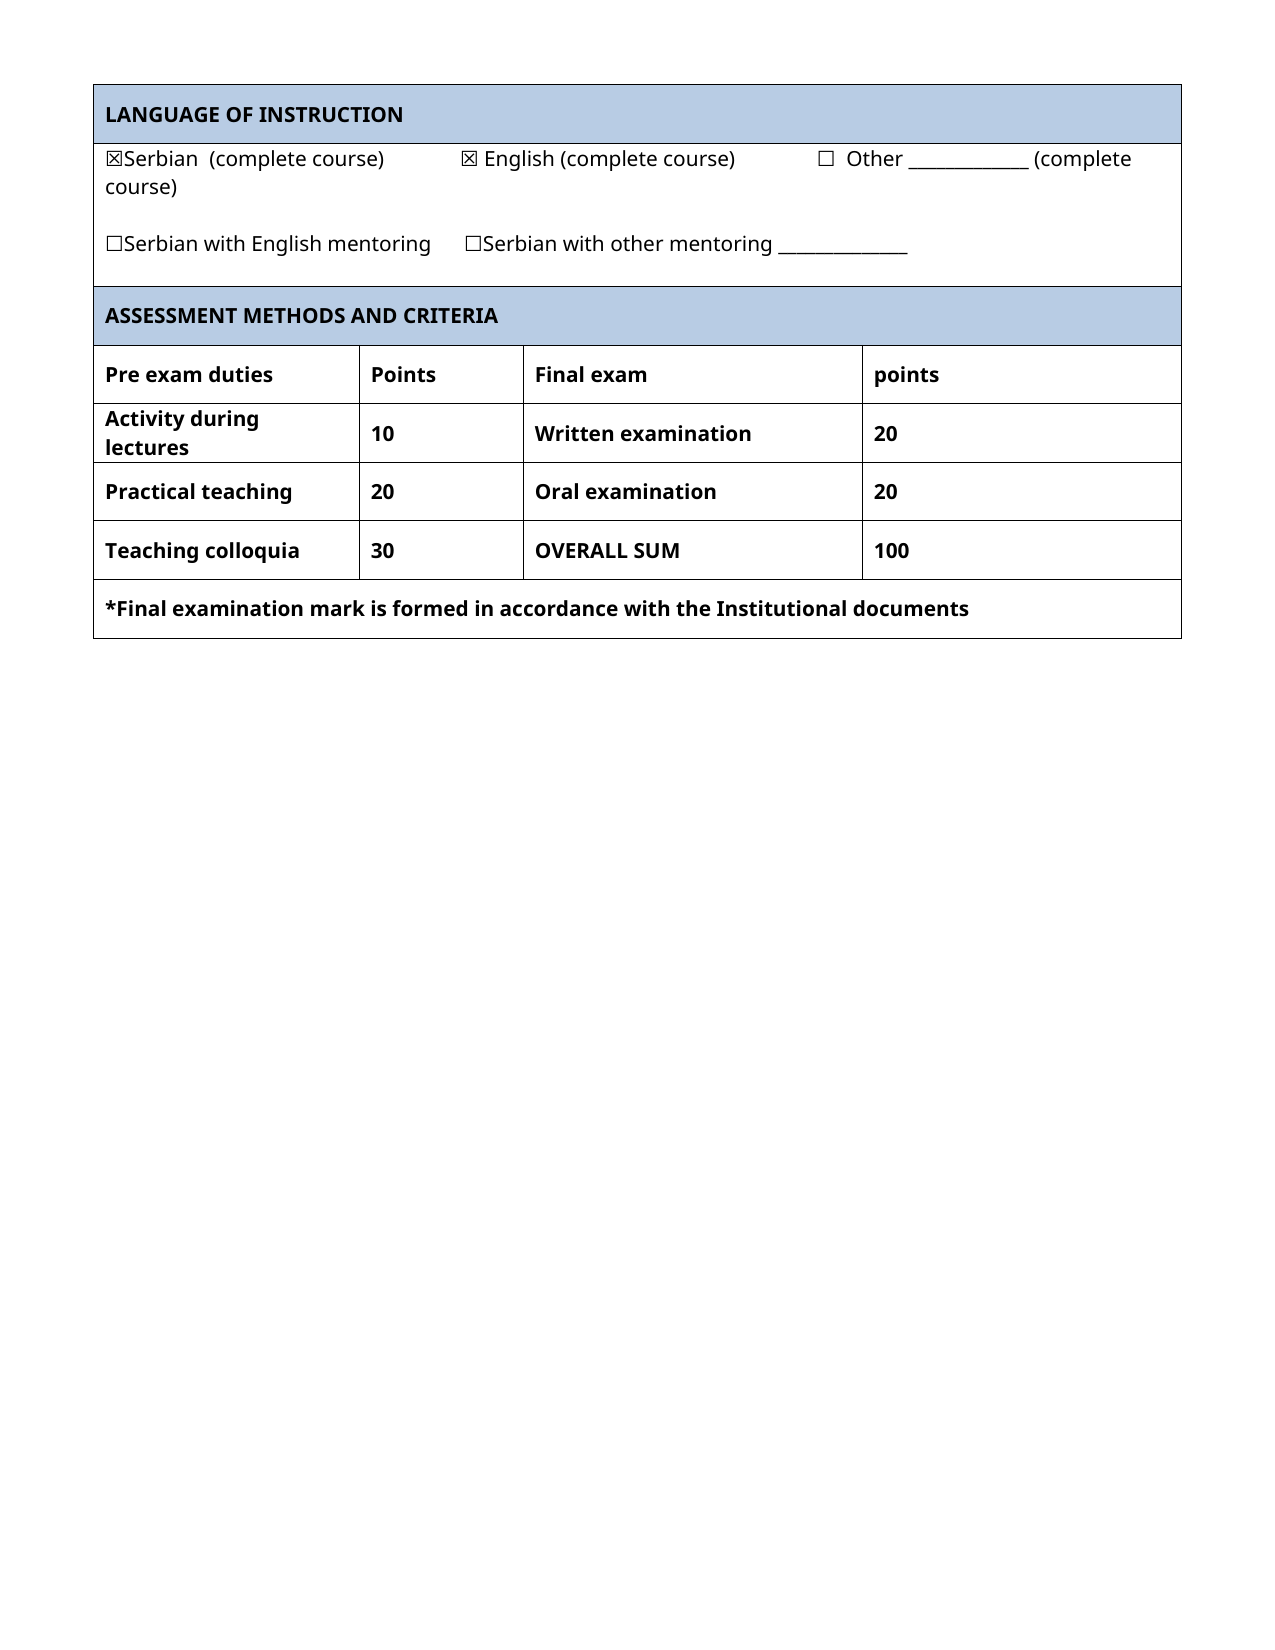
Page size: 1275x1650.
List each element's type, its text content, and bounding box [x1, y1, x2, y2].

table_cell Serbian (complete course) English (complete course) Other _____________ (complete course) Serbian with English mentoring Serbian with other mentoring ______________ [94, 144, 1181, 286]
table_cell 20 [863, 463, 1181, 520]
table_cell OVERALL SUM [524, 521, 862, 579]
table_cell Teaching colloquia [94, 521, 359, 579]
table_cell Written examination [524, 404, 862, 462]
table_cell Points [360, 346, 523, 403]
table_cell Practical teaching [94, 463, 359, 520]
table_cell Final exam [524, 346, 862, 403]
table_cell 20 [863, 404, 1181, 462]
table_cell points [863, 346, 1181, 403]
table_cell *Final examination mark is formed in accordance with the Institutional documents [94, 580, 1181, 637]
table_cell Oral examination [524, 463, 862, 520]
table_cell 30 [360, 521, 523, 579]
table_cell 20 [360, 463, 523, 520]
table_cell Activity during lectures [94, 404, 359, 462]
table_cell LANGUAGE OF INSTRUCTION [94, 85, 1181, 143]
table_cell Pre exam duties [94, 346, 359, 403]
table_cell 100 [863, 521, 1181, 579]
table_cell 10 [360, 404, 523, 462]
table_cell ASSESSMENT METHODS AND CRITERIA [94, 287, 1181, 345]
